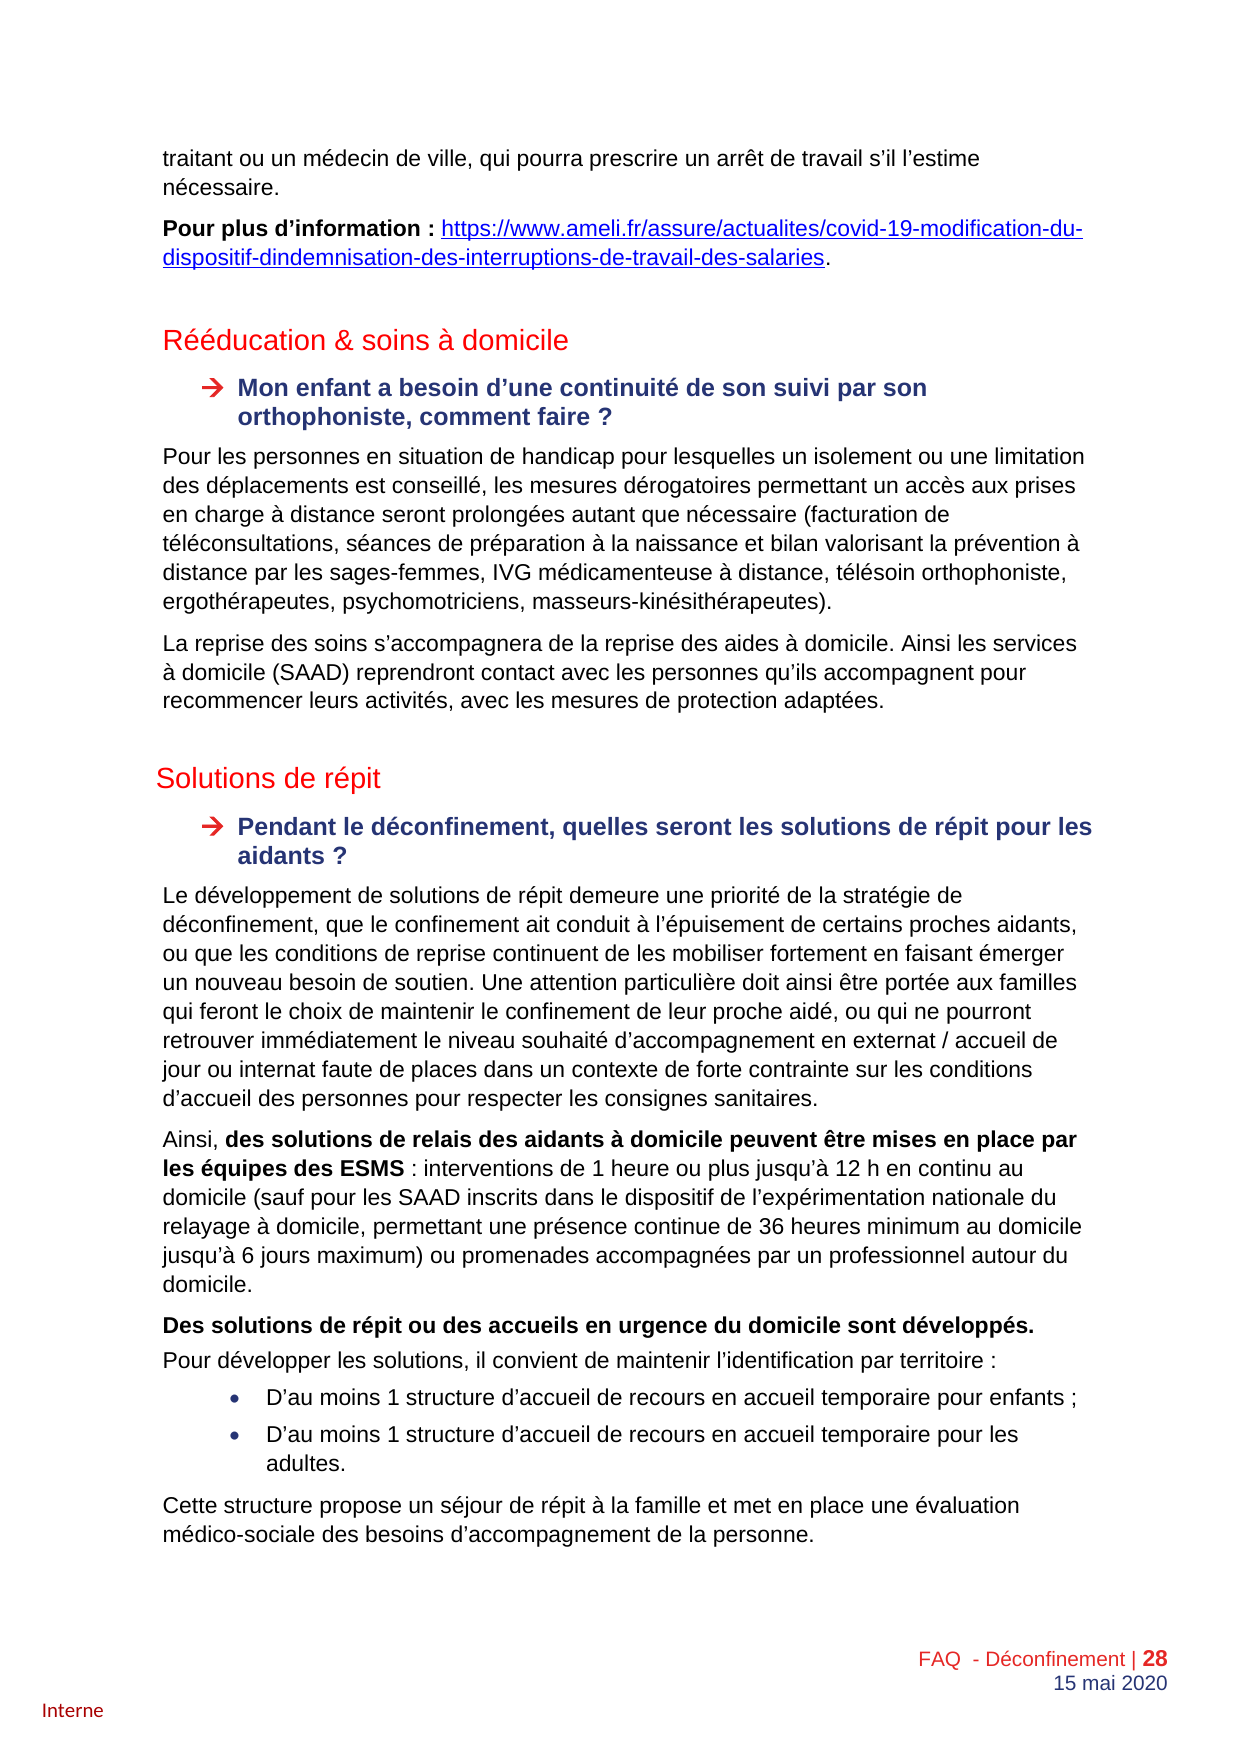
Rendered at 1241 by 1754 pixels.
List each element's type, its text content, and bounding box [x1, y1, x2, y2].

text Des solutions de répit ou des accueils en urgence du domicile sont développés. [162, 1312, 1094, 1339]
list D’au moins 1 structure d’accueil de recours en accueil temporaire pour enfants ; [229, 1383, 1094, 1411]
text La reprise des soins s’accompagnera de la reprise des aides à domicile. Ainsi les services à domicile (SAAD) reprendront contact avec les personnes qu’ils accompagnent pour recommencer leurs activités, avec les mesures de protection adaptées. [162, 629, 1094, 714]
list D’au moins 1 structure d’accueil de recours en accueil temporaire pour les adultes. [229, 1420, 1094, 1477]
text Solutions de répit [118, 761, 1094, 795]
text Pour plus d’information : https://www.ameli.fr/assure/actualites/covid-19-modification-du-dispositif-dindemnisation-des-interruptions-de-travail-des-salaries. [162, 215, 1094, 270]
text Pour développer les solutions, il convient de maintenir l’identification par territoire : [162, 1347, 1094, 1374]
text Ainsi, des solutions de relais des aidants à domicile peuvent être mises en place par les équipes des ESMS : interventions de 1 heure ou plus jusqu’à 12 h en continu au domicile (sauf pour les SAAD inscrits dans le dispositif de l’expérimentation nationale du relayage à domicile, permettant une présence continue de 36 heures minimum au domicile jusqu’à 6 jours maximum) ou promenades accompagnées par un professionnel autour du domicile. [162, 1126, 1094, 1297]
text Pour les personnes en situation de handicap pour lesquelles un isolement ou une limitation des déplacements est conseillé, les mesures dérogatoires permettant un accès aux prises en charge à distance seront prolongées autant que nécessaire (facturation de téléconsultations, séances de préparation à la naissance et bilan valorisant la prévention à distance par les sages-femmes, IVG médicamenteuse à distance, télésoin orthophoniste, ergothérapeutes, psychomotriciens, masseurs-kinésithérapeutes). [162, 443, 1094, 614]
text Cette structure propose un séjour de répit à la famille et met en place une évaluation médico-sociale des besoins d’accompagnement de la personne. [162, 1492, 1094, 1547]
list Mon enfant a besoin d’une continuité de son suivi par son orthophoniste, comment faire ? [200, 373, 1094, 431]
text Rééducation & soins à domicile [162, 323, 1094, 356]
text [162, 144, 1094, 200]
list Pendant le déconfinement, quelles seront les solutions de répit pour les aidants ? [200, 812, 1094, 869]
text Le développement de solutions de répit demeure une priorité de la stratégie de déconfinement, que le confinement ait conduit à l’épuisement de certains proches aidants, ou que les conditions de reprise continuent de les mobiliser fortement en faisant émerger un nouveau besoin de soutien. Une attention particulière doit ainsi être portée aux familles qui feront le choix de maintenir le confinement de leur proche aidé, ou qui ne pourront retrouver immédiatement le niveau souhaité d’accompagnement en externat / accueil de jour ou internat faute de places dans un contexte de forte contrainte sur les conditions d’accueil des personnes pour respecter les consignes sanitaires. [162, 882, 1094, 1111]
